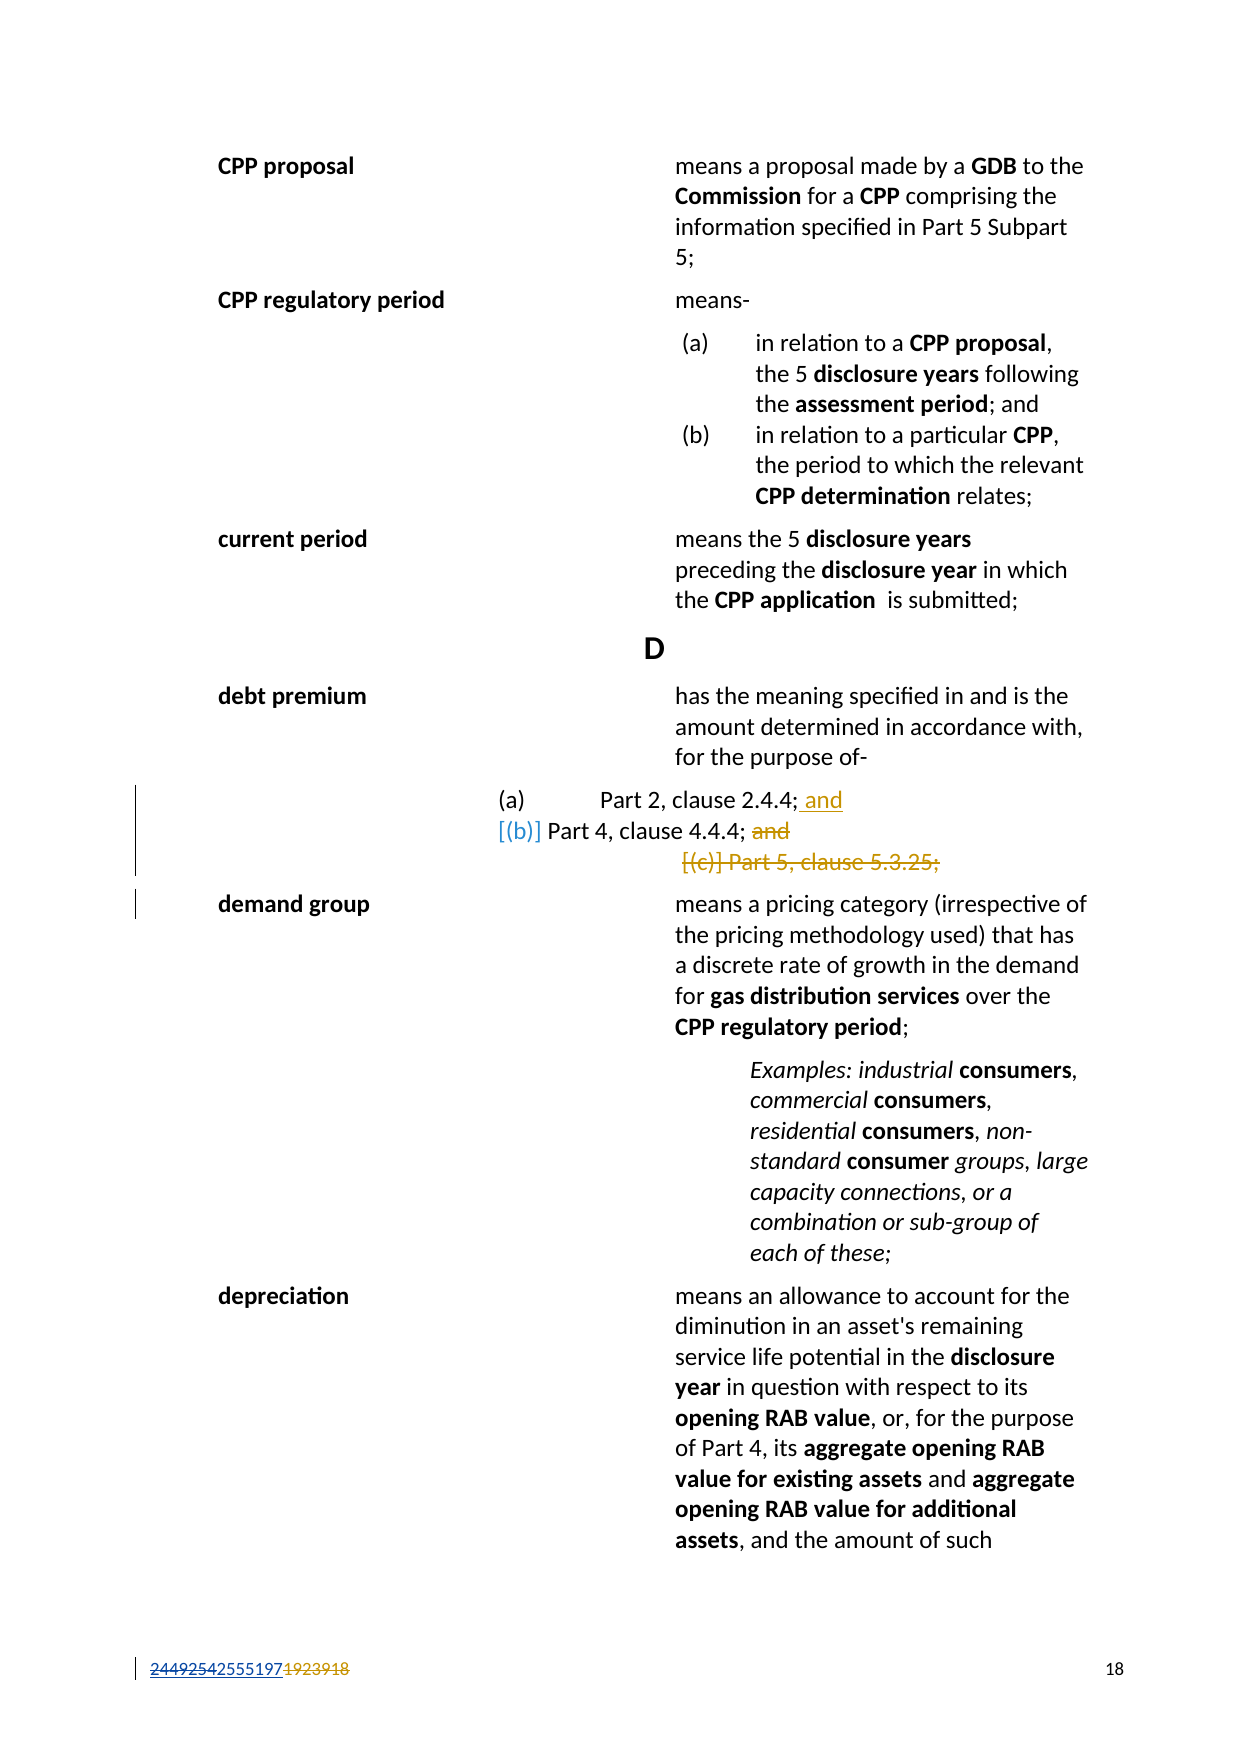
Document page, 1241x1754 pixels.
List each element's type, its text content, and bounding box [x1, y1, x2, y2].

text demand group means a pricing category (irrespective of the pricing methodology used) that has a discrete rate of growth in the demand for gas distribution services over the CPP regulatory period; [218, 889, 1090, 1041]
text CPP regulatory period means- [218, 284, 1090, 315]
subtitle in relation to a CPP proposal, the 5 disclosure years following the assessment period; and [682, 328, 1090, 419]
text D [218, 627, 1090, 668]
subtitle Part 2, clause 2.4.4; [150, 784, 1090, 815]
text debt premium has the meaning specified in and is the amount determined in accordance with, for the purpose of- [218, 681, 1090, 772]
text current period means the 5 disclosure years preceding the disclosure year in which the CPP application is submitted; [218, 523, 1090, 615]
text Examples: industrial consumers, commercial consumers, residential consumers, non-standard consumer groups, large capacity connections, or a combination or sub-group of each of these; [750, 1054, 1090, 1267]
subtitle Part 4, clause 4.4.4; [150, 815, 1090, 846]
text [218, 1280, 1090, 1554]
subtitle in relation to a particular CPP, the period to which the relevant CPP determination relates; [682, 419, 1090, 511]
text CPP proposal means a proposal made by a GDB to the Commission for a CPP comprising the information specified in Part 5 Subpart 5; [218, 150, 1090, 272]
